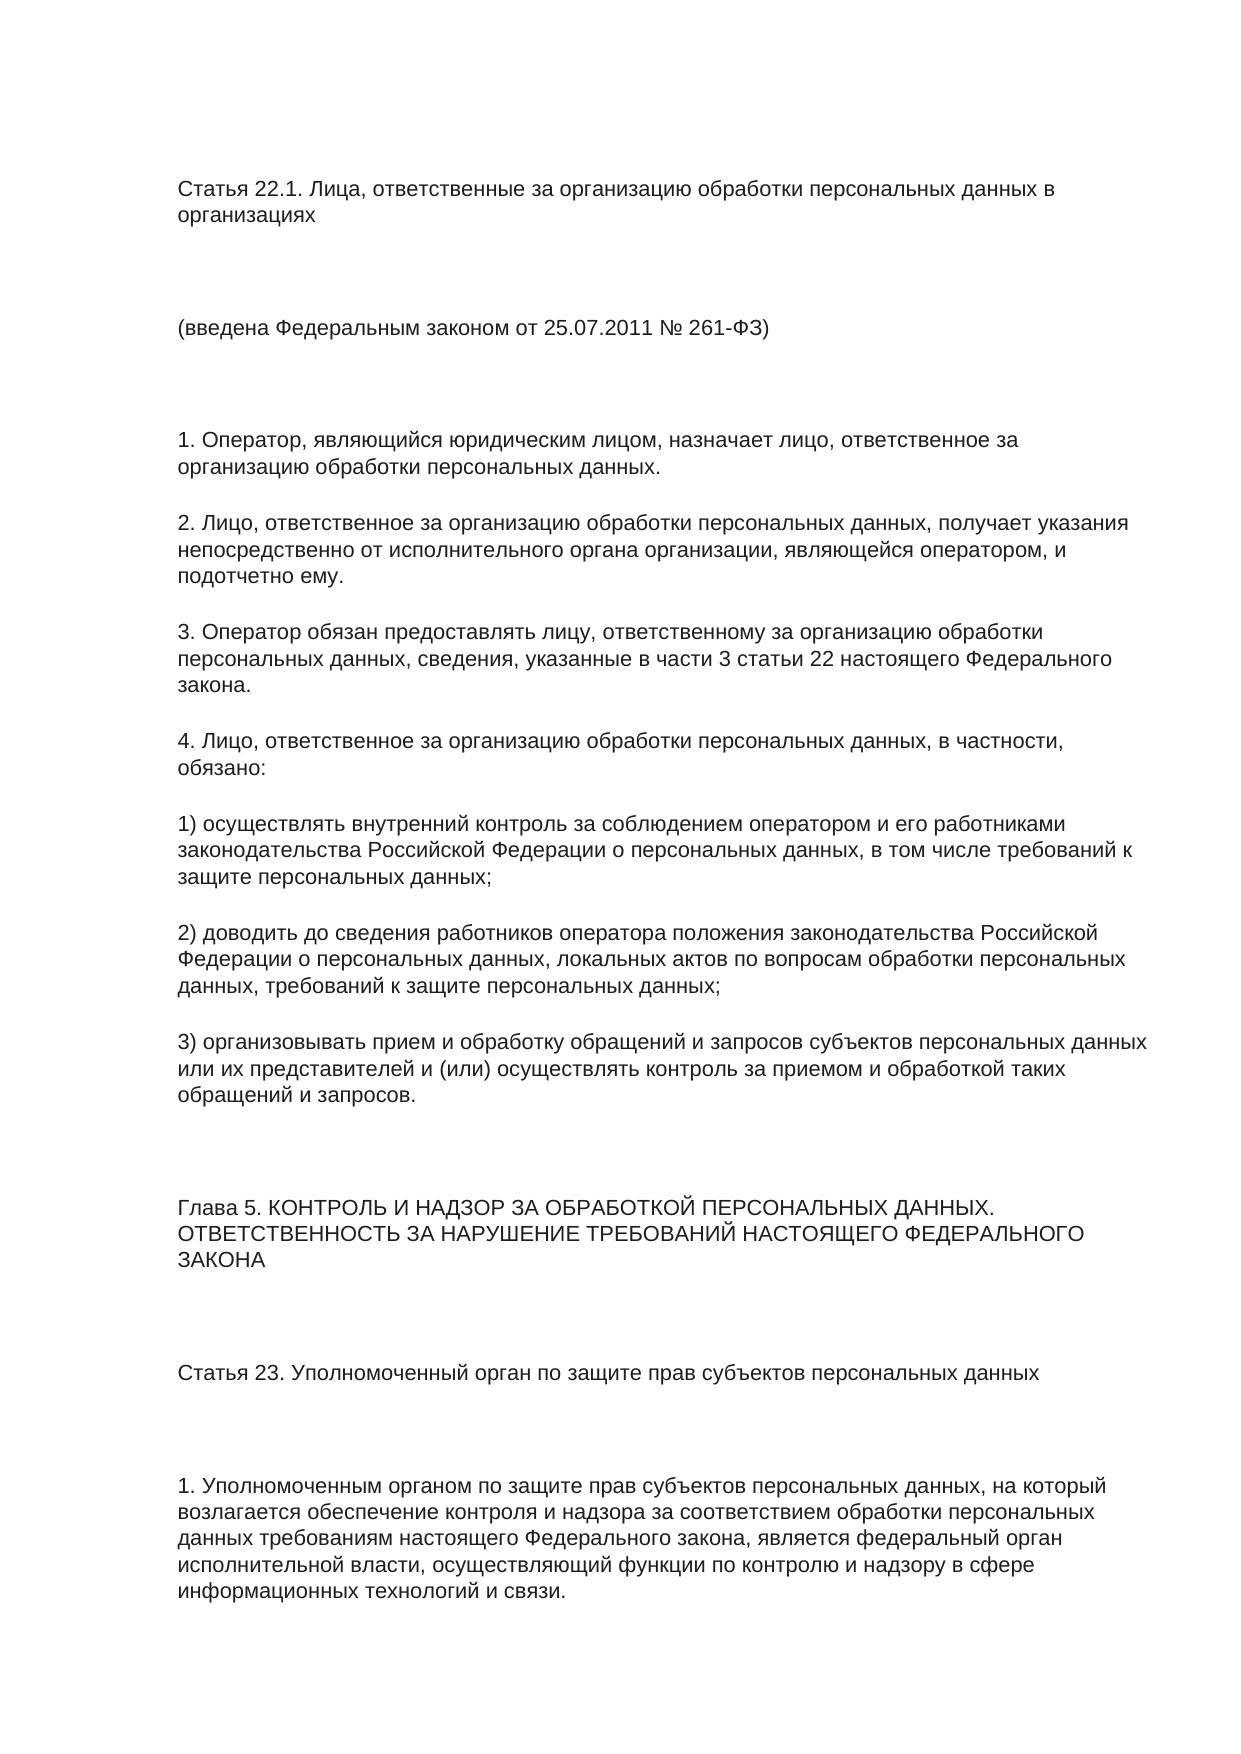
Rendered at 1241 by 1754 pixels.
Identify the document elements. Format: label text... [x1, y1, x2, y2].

text 3. Оператор обязан предоставлять лицу, ответственному за организацию обработки персональных данных, сведения, указанные в части 3 статьи 22 настоящего Федерального закона. [177, 618, 1152, 697]
text 1. Уполномоченным органом по защите прав субъектов персональных данных, на который возлагается обеспечение контроля и надзора за соответствием обработки персональных данных требованиям настоящего Федерального закона, является федеральный орган исполнительной власти, осуществляющий функции по контролю и надзору в сфере информационных технологий и связи. [177, 1471, 1152, 1603]
text 4. Лицо, ответственное за организацию обработки персональных данных, в частности, обязано: [177, 727, 1152, 780]
text 1. Оператор, являющийся юридическим лицом, назначает лицо, ответственное за организацию обработки персональных данных. [177, 426, 1152, 479]
text 2) доводить до сведения работников оператора положения законодательства Российской Федерации о персональных данных, локальных актов по вопросам обработки персональных данных, требований к защите персональных данных; [177, 919, 1152, 998]
text Статья 23. Уполномоченный орган по защите прав субъектов персональных данных [177, 1359, 1152, 1385]
text (введена Федеральным законом от 25.07.2011 № 261-ФЗ) [177, 313, 1152, 340]
text Глава 5. КОНТРОЛЬ И НАДЗОР ЗА ОБРАБОТКОЙ ПЕРСОНАЛЬНЫХ ДАННЫХ. ОТВЕТСТВЕННОСТЬ ЗА НАРУШЕНИЕ ТРЕБОВАНИЙ НАСТОЯЩЕГО ФЕДЕРАЛЬНОГО ЗАКОНА [177, 1193, 1152, 1272]
text Статья 22.1. Лица, ответственные за организацию обработки персональных данных в организациях [177, 174, 1152, 227]
text 2. Лицо, ответственное за организацию обработки персональных данных, получает указания непосредственно от исполнительного органа организации, являющейся оператором, и подотчетно ему. [177, 509, 1152, 588]
text 1) осуществлять внутренний контроль за соблюдением оператором и его работниками законодательства Российской Федерации о персональных данных, в том числе требований к защите персональных данных; [177, 810, 1152, 889]
text 3) организовывать прием и обработку обращений и запросов субъектов персональных данных или их представителей и (или) осуществлять контроль за приемом и обработкой таких обращений и запросов. [177, 1028, 1152, 1107]
